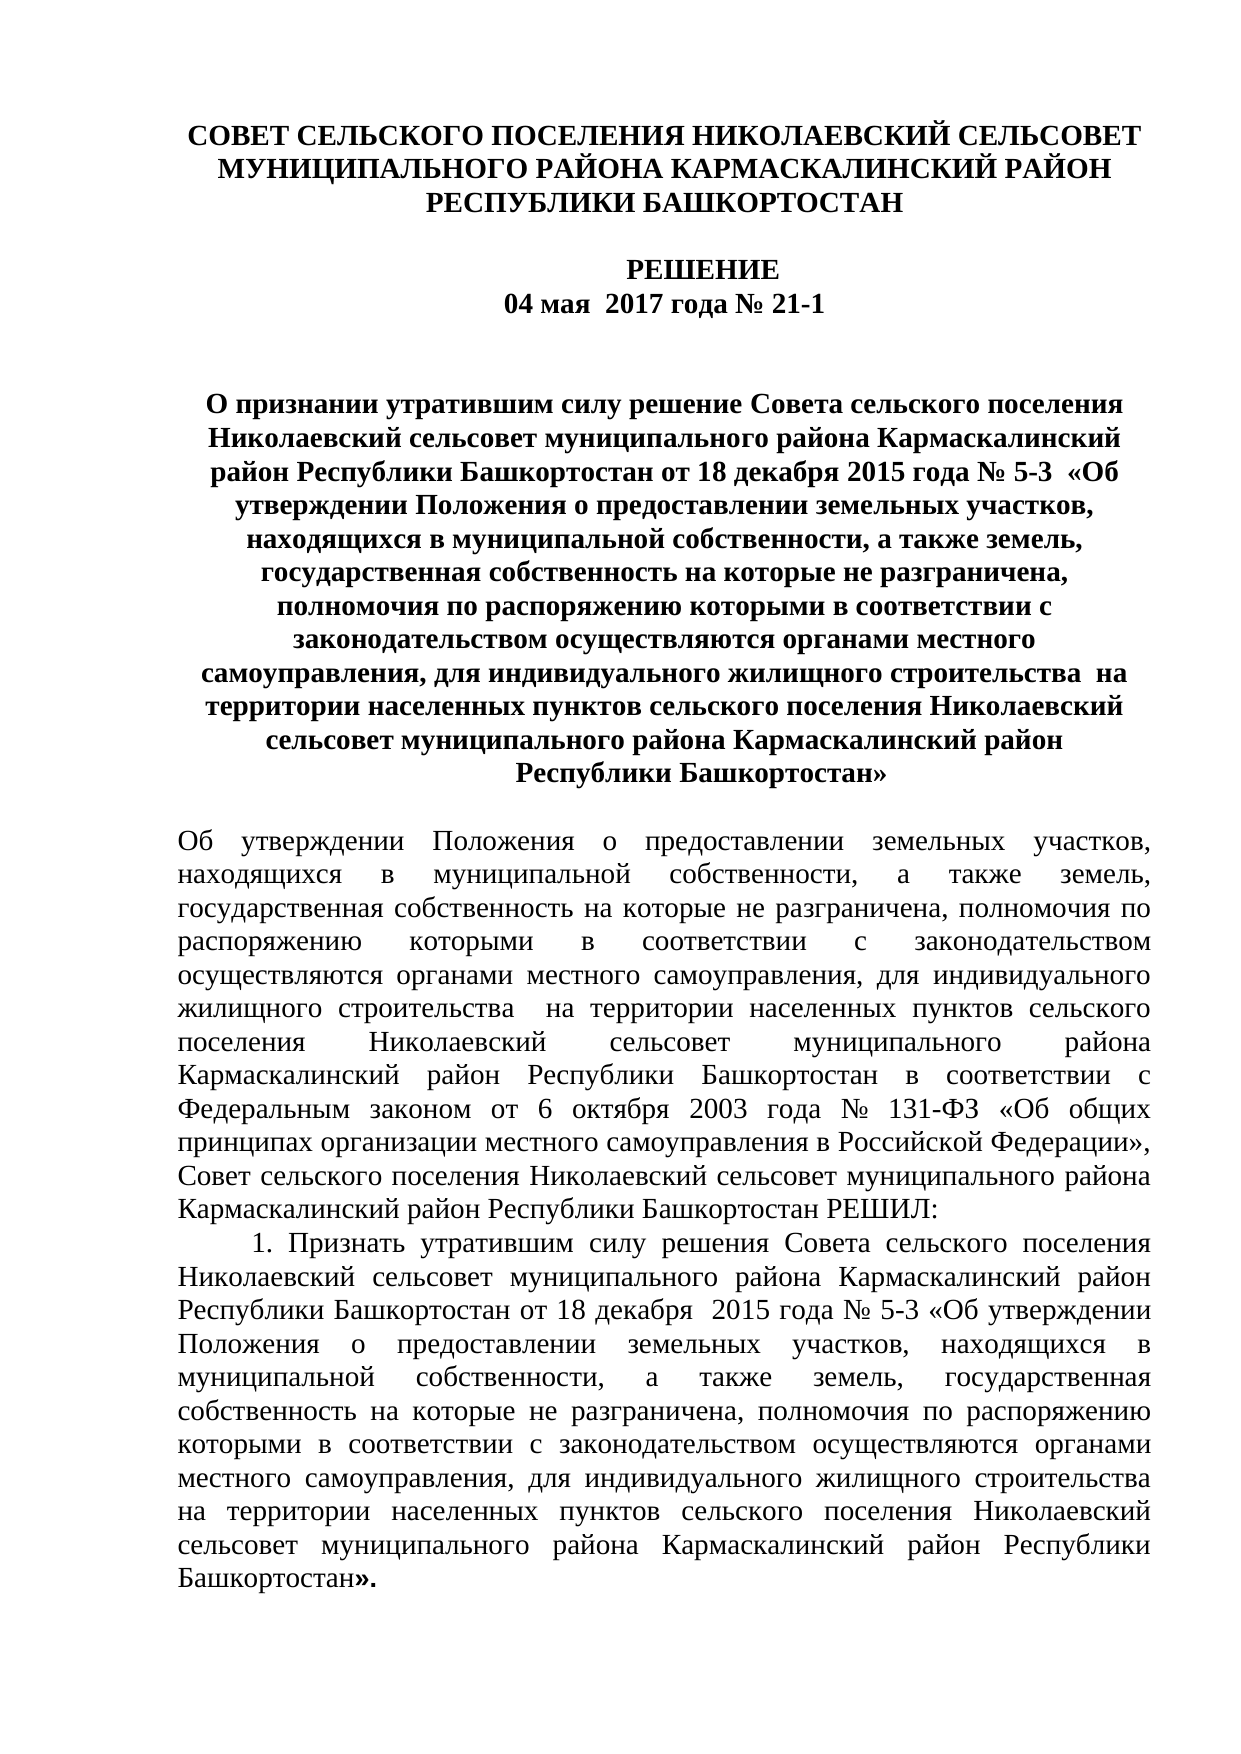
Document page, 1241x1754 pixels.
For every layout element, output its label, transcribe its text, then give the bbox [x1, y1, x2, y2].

text СОВЕТ СЕЛЬСКОГО ПОСЕЛЕНИЯ НИКОЛАЕВСКИЙ СЕЛЬСОВЕТ МУНИЦИПАЛЬНОГО РАЙОНА КАРМАСКАЛИНСКИЙ РАЙОН РЕСПУБЛИКИ БАШКОРТОСТАН [177, 118, 1152, 219]
title Об утверждении Положения о предоставлении земельных участков, находящихся в муниципальной собственности, а также земель, государственная собственность на которые не разграничена, полномочия по распоряжению которыми в соответствии с законодательством осуществляются органами местного самоуправления, для индивидуального жилищного строительства на территории населенных пунктов сельского поселения Николаевский сельсовет муниципального района Кармаскалинский район Республики Башкортостан в соответствии с Федеральным законом от 6 октября 2003 года № 131-ФЗ «Об общих принципах организации местного самоуправления в Российской Федерации», Совет сельского поселения Николаевский сельсовет муниципального района Кармаскалинский район Республики Башкортостан РЕШИЛ: [177, 823, 1152, 1225]
text Республики Башкортостан» [177, 756, 1152, 789]
title 1. Признать утратившим силу решения Совета сельского поселения Николаевский сельсовет муниципального района Кармаскалинский район Республики Башкортостан от 18 декабря 2015 года № 5-3 «Об утверждении Положения о предоставлении земельных участков, находящихся в муниципальной собственности, а также земель, государственная собственность на которые не разграничена, полномочия по распоряжению которыми в соответствии с законодательством осуществляются органами местного самоуправления, для индивидуального жилищного строительства на территории населенных пунктов сельского поселения Николаевский сельсовет муниципального района Кармаскалинский район Республики Башкортостан». [177, 1225, 1152, 1594]
text РЕШЕНИЕ [254, 252, 1152, 286]
title О признании утратившим силу решение Совета сельского поселения Николаевский сельсовет муниципального района Кармаскалинский район Республики Башкортостан от 18 декабря 2015 года № 5-3 «Об утверждении Положения о предоставлении земельных участков, находящихся в муниципальной собственности, а также земель, государственная собственность на которые не разграничена, полномочия по распоряжению которыми в соответствии с законодательством осуществляются органами местного самоуправления, для индивидуального жилищного строительства на территории населенных пунктов сельского поселения Николаевский сельсовет муниципального района Кармаскалинский район [177, 387, 1152, 756]
text 04 мая 2017 года № 21-1 [177, 286, 1152, 319]
